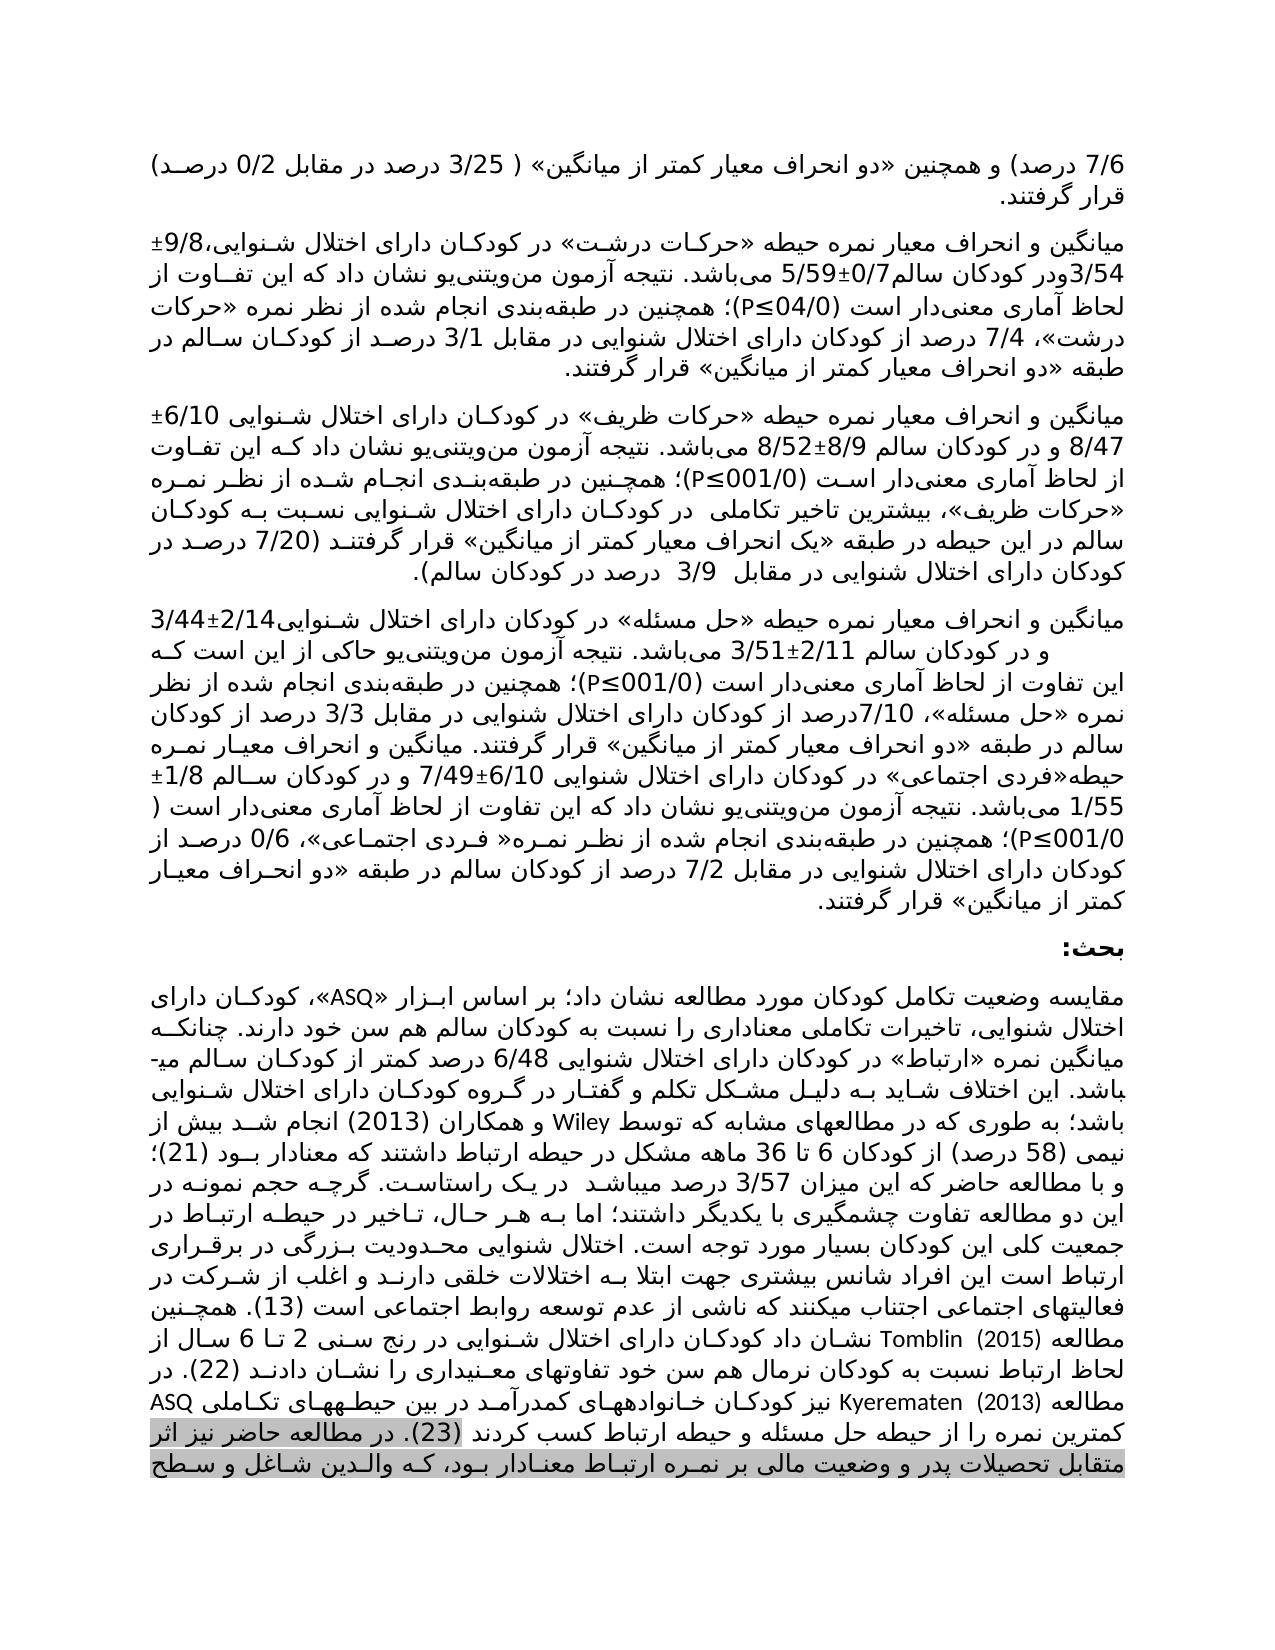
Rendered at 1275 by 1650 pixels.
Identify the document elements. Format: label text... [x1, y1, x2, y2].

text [150, 150, 1125, 210]
text میانگین و انحراف معیار نمره حیطه «حل مسئله» در کودکان دارای اختلال شنوایی2/14±3/44 و در کودکان سالم 2/11±3/51 می‌باشد. نتیجه آزمون من‌ویتنی‌یو حاکی از این است که این تفاوت از لحاظ آماری معنی‌دار است (001/0≥P)؛ همچنین در طبقه‌بندی انجام شده از نظر نمره «حل مسئله»، 7/10درصد از کودکان دارای اختلال شنوایی در مقابل 3/3 درصد از کودکان سالم در طبقه «دو انحراف معیار کمتر از میانگین» قرار گرفتند. میانگین و انحراف معیار نمره حیطه«فردی اجتماعی» در کودکان دارای اختلال شنوایی 6/10±7/49 و در کودکان سالم 1/8±1/55 می‌باشد. نتیجه آزمون من‌ویتنی‌یو نشان داد که این تفاوت از لحاظ آماری معنی‌دار است (001/0≥P)؛ همچنین در طبقه‌بندی انجام شده از نظر نمره« فردی اجتماعی»، 0/6 درصد از کودکان دارای اختلال شنوایی در مقابل 7/2 درصد از کودکان سالم در طبقه «دو انحراف معیار کمتر از میانگین» قرار گرفتند. [150, 605, 1125, 915]
text بحث: [150, 933, 1125, 963]
text میانگین و انحراف معیار نمره حیطه «حرکات ظریف» در کودکان دارای اختلال شنوایی 6/10±8/47 و در کودکان سالم 8/9±8/52 می‌باشد. نتیجه آزمون من‌ویتنی‌یو نشان داد که این تفاوت از لحاظ آماری معنی‌دار است (001/0≥P)؛ همچنین در طبقه‌بندی انجام شده از نظر نمره «حرکات ظریف»، بیشترین تاخیر تکاملی در کودکان دارای اختلال شنوایی نسبت به کودکان سالم در این حیطه در طبقه «یک انحراف معیار کمتر از میانگین» قرار گرفتند (7/20 درصد در کودکان دارای اختلال شنوایی در مقابل 3/9 درصد در کودکان سالم). [150, 401, 1125, 586]
text میانگین و انحراف معیار نمره حیطه «حرکات درشت» در کودکان دارای اختلال شنوایی،9/8±3/54ودر کودکان سالم0/7±5/59 می‌باشد. نتیجه آزمون من‌ویتنی‌یو نشان داد که این تفاوت از لحاظ آماری معنی‌دار است (04/0≥P)؛ همچنین در طبقه‌بندی انجام شده از نظر نمره «حرکات درشت»، 7/4 درصد از کودکان دارای اختلال شنوایی در مقابل 3/1 درصد از کودکان سالم در طبقه «دو انحراف معیار کمتر از میانگین» قرار گرفتند. [150, 228, 1125, 383]
